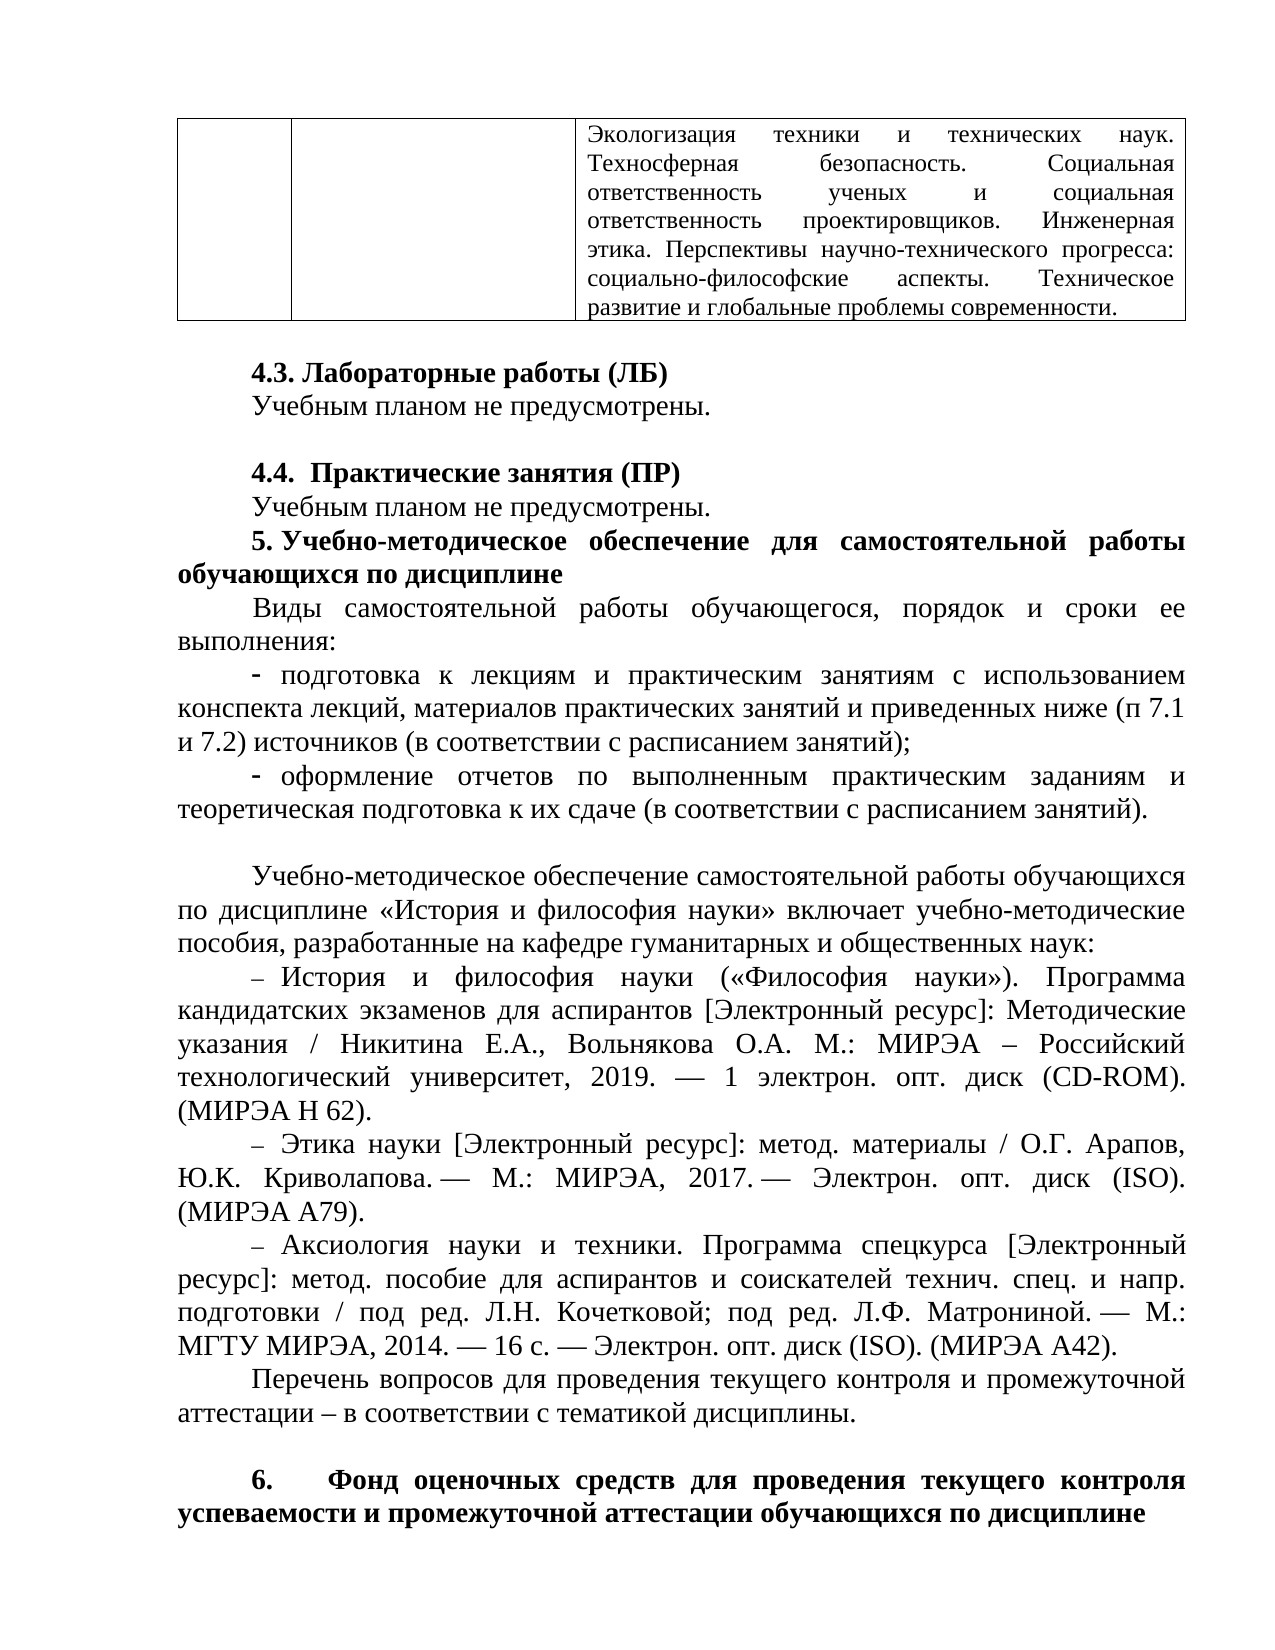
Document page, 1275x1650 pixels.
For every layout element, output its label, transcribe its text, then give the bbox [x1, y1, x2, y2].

list Практические занятия (ПР) [177, 456, 1186, 489]
list Учебно-методическое обеспечение для самостоятельной работы обучающихся по дисциплине [177, 523, 1186, 590]
list оформление отчетов по выполненным практическим заданиям и теоретическая подготовка к их сдаче (в соответствии с расписанием занятий). [177, 758, 1186, 825]
list Этика науки [Электронный ресурс]: метод. материалы / О.Г. Арапов, Ю.К. Криволапова. — М.: МИРЭА, 2017. — Электрон. опт. диск (ISO). (МИРЭА А79). [177, 1127, 1186, 1227]
text Виды самостоятельной работы обучающегося, порядок и сроки ее выполнения: [177, 590, 1186, 657]
text Учебным планом не предусмотрены. [177, 388, 1186, 422]
text Учебным планом не предусмотрены. [177, 489, 1186, 523]
list Фонд оценочных средств для проведения текущего контроля успеваемости и промежуточной аттестации обучающихся по дисциплине [177, 1462, 1186, 1529]
text Перечень вопросов для проведения текущего контроля и промежуточной аттестации – в соответствии с тематикой дисциплины. [177, 1361, 1186, 1428]
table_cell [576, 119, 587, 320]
list Аксиология науки и техники. Программа спецкурса [Электронный ресурс]: метод. пособие для аспирантов и соискателей технич. спец. и напр. подготовки / под ред. Л.Н. Кочетковой; под ред. Л.Ф. Матрониной. — М.: МГТУ МИРЭА, 2014. — 16 с. — Электрон. опт. диск (ISO). (МИРЭА А42). [177, 1227, 1186, 1361]
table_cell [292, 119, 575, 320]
list подготовка к лекциям и практическим занятиям с использованием конспекта лекций, материалов практических занятий и приведенных ниже (п 7.1 и 7.2) источников (в соответствии с расписанием занятий); [177, 657, 1186, 758]
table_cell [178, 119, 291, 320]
text 4.3. Лабораторные работы (ЛБ) [177, 355, 1186, 388]
text Учебно-методическое обеспечение самостоятельной работы обучающихся по дисциплине «История и философия науки» включает учебно-методические пособия, разработанные на кафедре гуманитарных и общественных наук: [177, 858, 1186, 959]
list История и философия науки («Философия науки»). Программа кандидатских экзаменов для аспирантов [Электронный ресурс]: Методические указания / Никитина Е.А., Вольнякова О.А. М.: МИРЭА – Российский технологический университет, 2019. — 1 электрон. опт. диск (CD-ROM). (МИРЭА Н 62). [177, 959, 1186, 1127]
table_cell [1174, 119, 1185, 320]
